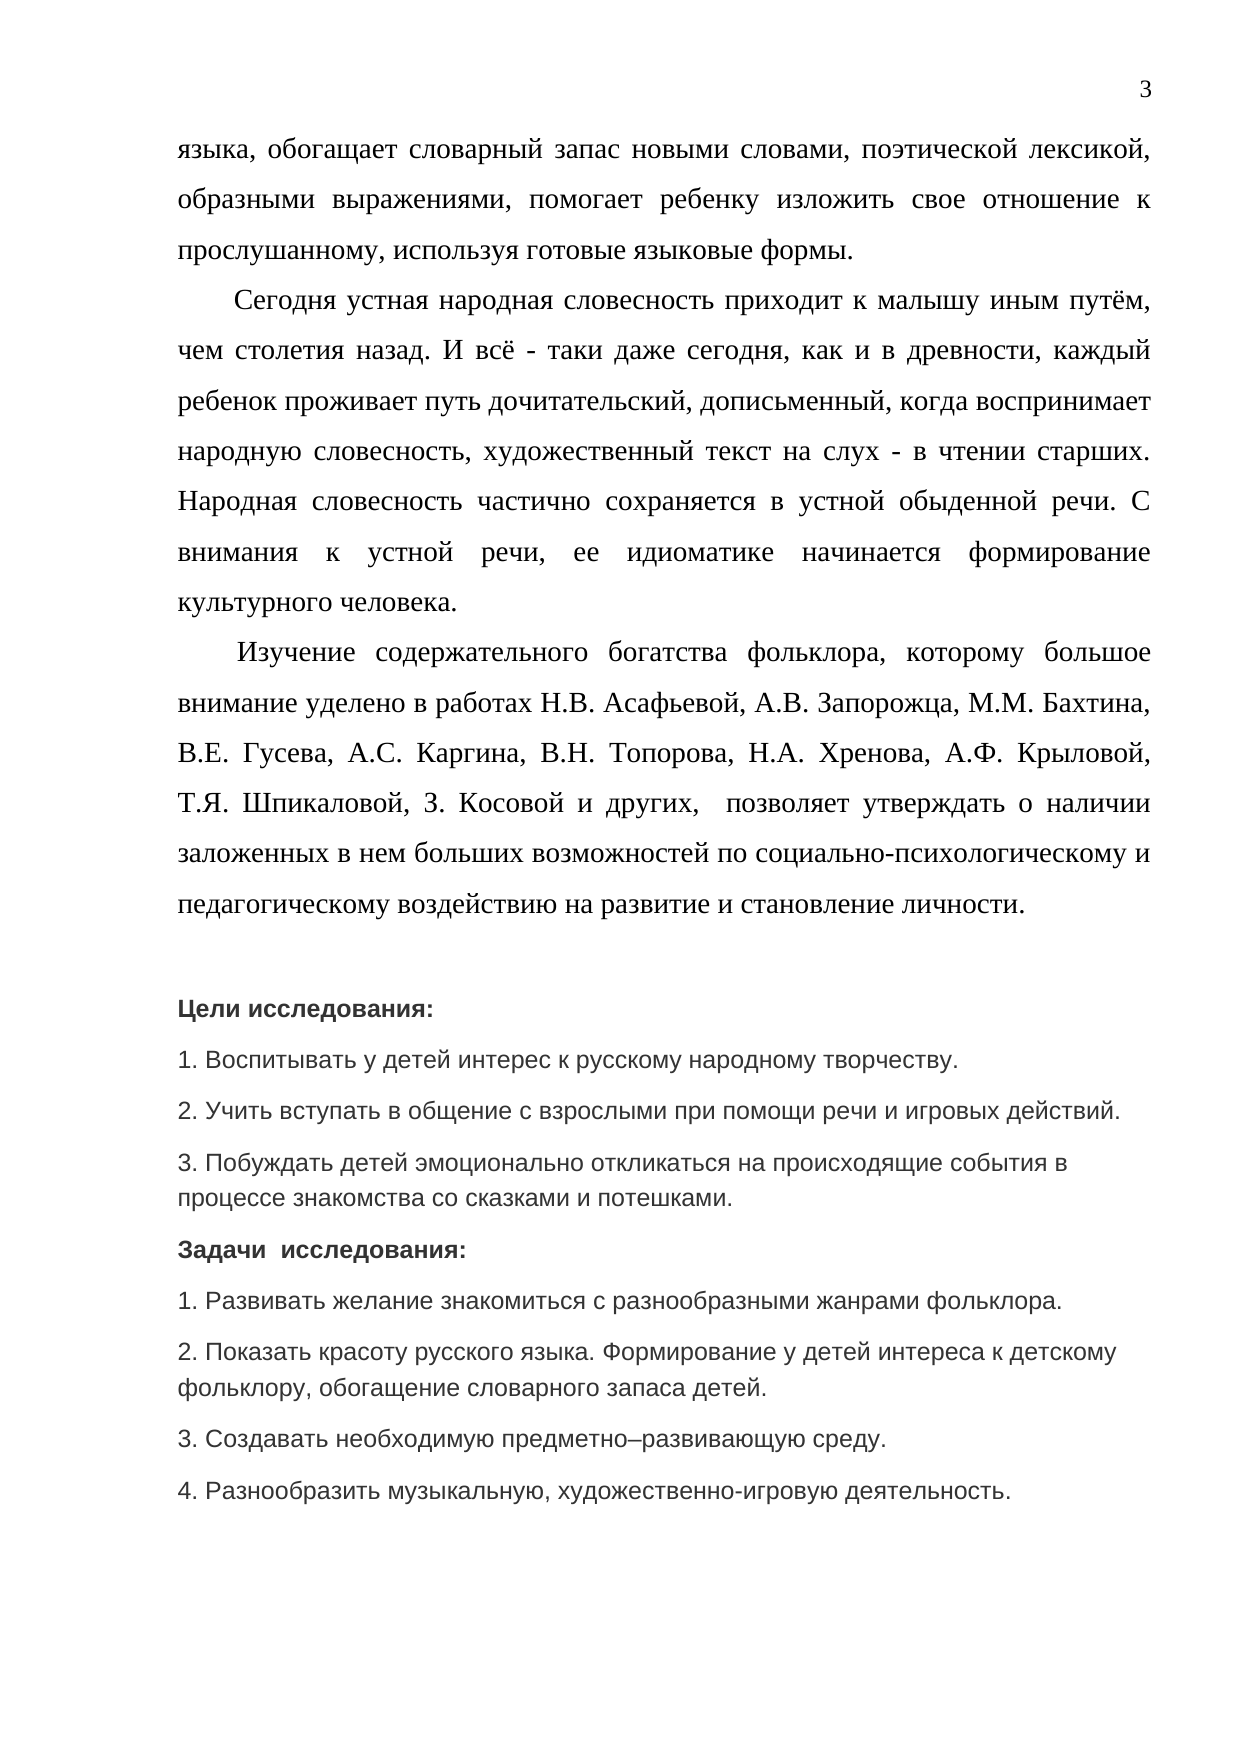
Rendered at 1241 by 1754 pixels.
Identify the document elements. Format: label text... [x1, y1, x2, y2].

text 2. Учить вступать в общение с взрослыми при помощи речи и игровых действий. [177, 1089, 1152, 1125]
text 1. Воспитывать у детей интерес к русскому народному творчеству. [177, 1038, 1152, 1074]
text Сегодня устная народная словесность приходит к малышу иным путём, чем столетия назад. И всё - таки даже сегодня, как и в древности, каждый ребенок проживает путь дочитательский, дописьменный, когда воспринимает народную словесность, художественный текст на слух - в чтении старших. Народная словесность частично сохраняется в устной обыденной речи. С внимания к устной речи, ее идиоматике начинается формирование культурного человека. [177, 282, 1152, 618]
text 3. Создавать необходимую предметно–развивающую среду. [177, 1417, 1152, 1453]
text 3. Побуждать детей эмоционально откликаться на происходящие события в процессе знакомства со сказками и потешками. [177, 1141, 1152, 1212]
text Задачи исследования: [177, 1228, 1152, 1263]
text Цели исследования: [177, 987, 1152, 1022]
text 4. Разнообразить музыкальную, художественно-игровую деятельность. [177, 1469, 1152, 1504]
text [177, 131, 1152, 265]
text Изучение содержательного богатства фольклора, которому большое внимание уделено в работах Н.В. Асафьевой, А.В. Запорожца, М.М. Бахтина, В.Е. Гусева, А.С. Каргина, В.Н. Топорова, Н.А. Хренова, А.Ф. Крыловой, Т.Я. Шпикаловой, З. Косовой и других, позволяет утверждать о наличии заложенных в нем больших возможностей по социально-психологическому и педагогическому воздействию на развитие и становление личности. [177, 634, 1152, 919]
text 1. Развивать желание знакомиться с разнообразными жанрами фольклора. [177, 1279, 1152, 1315]
text 2. Показать красоту русского языка. Формирование у детей интереса к детскому фольклору, обогащение словарного запаса детей. [177, 1330, 1152, 1402]
